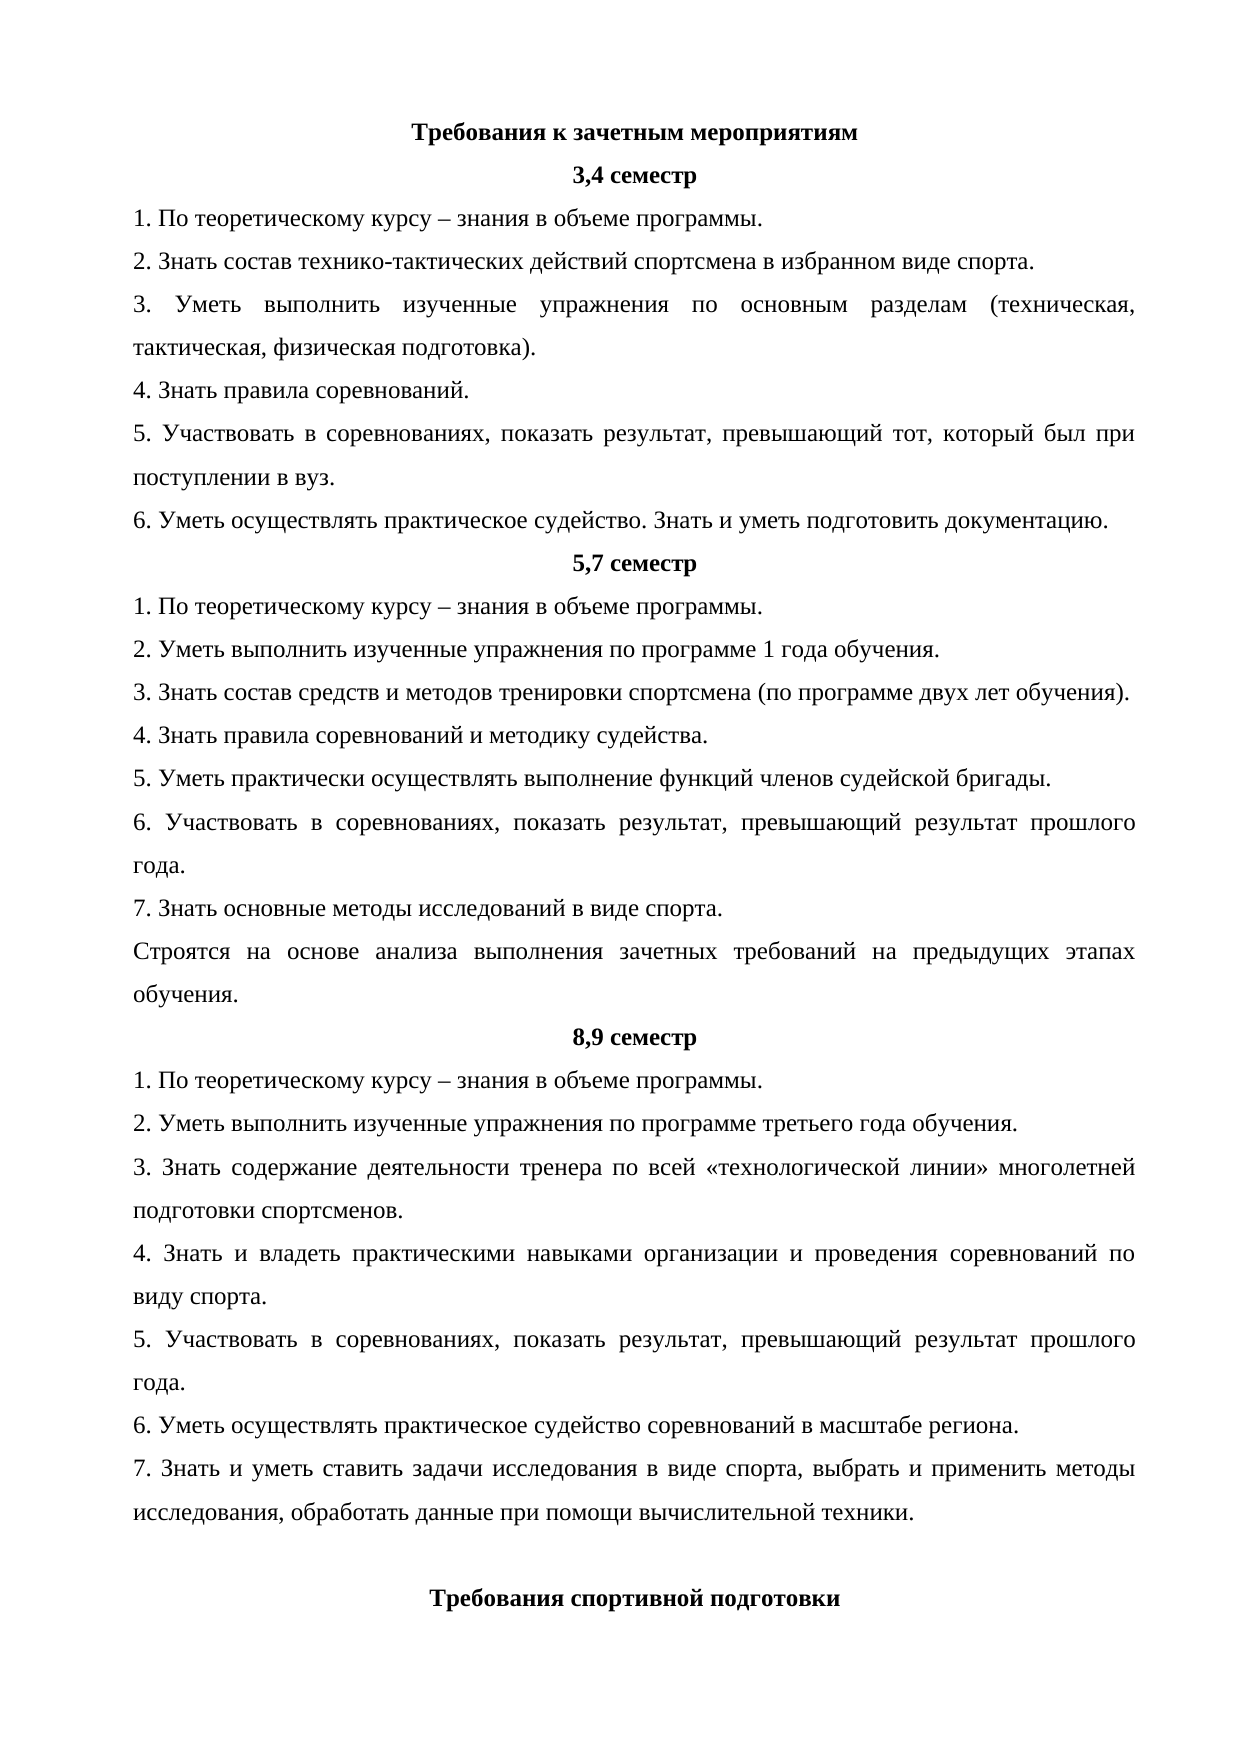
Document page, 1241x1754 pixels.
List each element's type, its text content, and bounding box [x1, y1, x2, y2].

subtitle 3. Уметь выполнить изученные упражнения по основным разделам (техническая, тактическая, физическая подготовка). [133, 289, 1137, 361]
subtitle 5,7 семестр [133, 548, 1137, 577]
subtitle 5. Уметь практически осуществлять выполнение функций членов судейской бригады. [133, 763, 1137, 792]
subtitle Строятся на основе анализа выполнения зачетных требований на предыдущих этапах обучения. [133, 936, 1137, 1008]
subtitle 4. Знать правила соревнований. [133, 375, 1137, 404]
subtitle 5. Участвовать в соревнованиях, показать результат, превышающий результат прошлого года. [133, 1324, 1137, 1396]
subtitle 1. По теоретическому курсу – знания в объеме программы. [133, 1065, 1137, 1094]
subtitle 7. Знать и уметь ставить задачи исследования в виде спорта, выбрать и применить методы исследования, обработать данные при помощи вычислительной техники. [133, 1453, 1137, 1525]
subtitle 8,9 семестр [133, 1022, 1137, 1051]
subtitle 6. Уметь осуществлять практическое судейство. Знать и уметь подготовить документацию. [133, 505, 1137, 533]
subtitle 3. Знать содержание деятельности тренера по всей «технологической линии» многолетней подготовки спортсменов. [133, 1152, 1137, 1223]
subtitle 2. Знать состав технико-тактических действий спортсмена в избранном виде спорта. [133, 246, 1137, 275]
subtitle 3. Знать состав средств и методов тренировки спортсмена (по программе двух лет обучения). [133, 677, 1137, 706]
subtitle 2. Уметь выполнить изученные упражнения по программе 1 года обучения. [133, 634, 1137, 663]
subtitle 1. По теоретическому курсу – знания в объеме программы. [133, 591, 1137, 620]
subtitle Требования спортивной подготовки [133, 1583, 1137, 1612]
subtitle 4. Знать правила соревнований и методику судейства. [133, 720, 1137, 749]
subtitle Требования к зачетным мероприятиям [133, 117, 1137, 145]
subtitle 1. По теоретическому курсу – знания в объеме программы. [133, 203, 1137, 232]
subtitle 6. Участвовать в соревнованиях, показать результат, превышающий результат прошлого года. [133, 807, 1137, 878]
subtitle 7. Знать основные методы исследований в виде спорта. [133, 893, 1137, 922]
subtitle 5. Участвовать в соревнованиях, показать результат, превышающий тот, который был при поступлении в вуз. [133, 418, 1137, 490]
subtitle 6. Уметь осуществлять практическое судейство соревнований в масштабе региона. [133, 1410, 1137, 1439]
subtitle 3,4 семестр [133, 160, 1137, 188]
subtitle 4. Знать и владеть практическими навыками организации и проведения соревнований по виду спорта. [133, 1238, 1137, 1310]
subtitle 2. Уметь выполнить изученные упражнения по программе третьего года обучения. [133, 1108, 1137, 1137]
